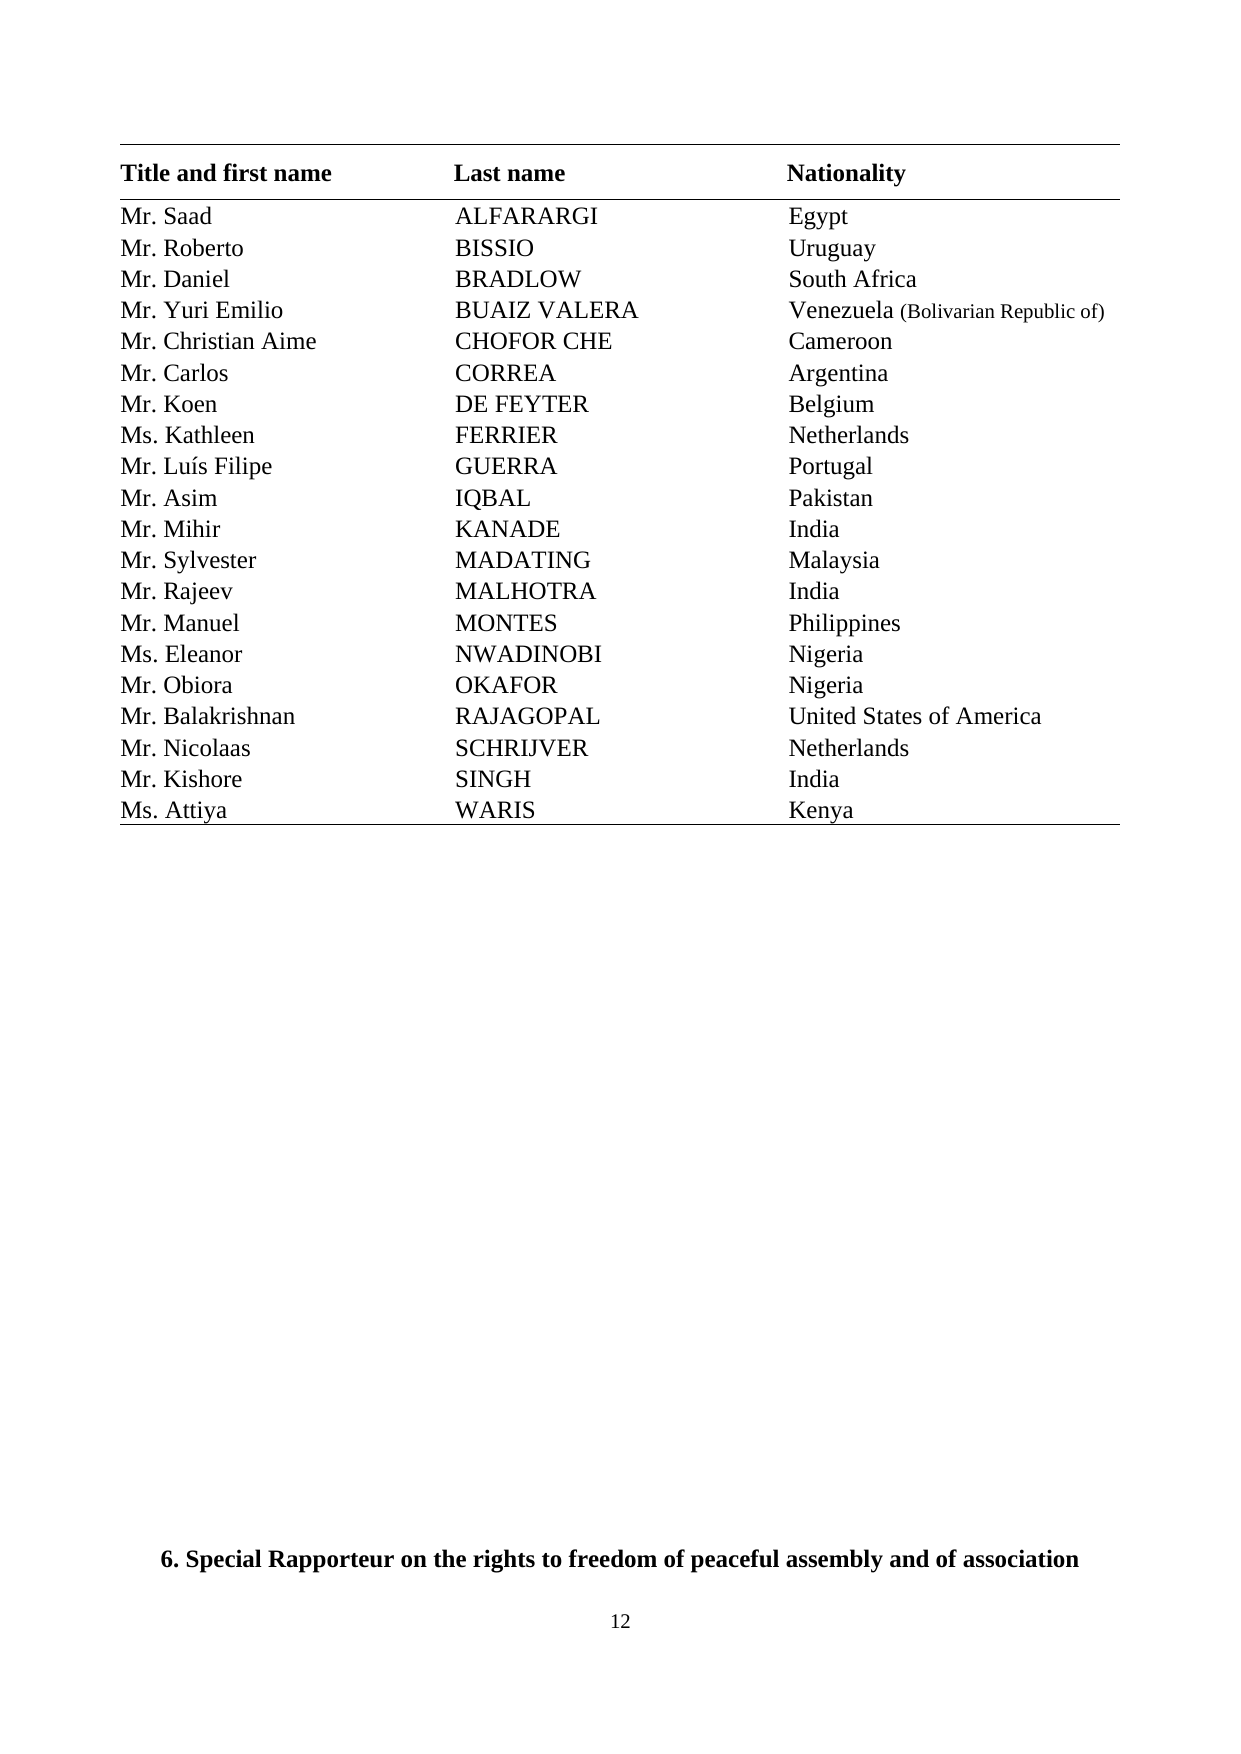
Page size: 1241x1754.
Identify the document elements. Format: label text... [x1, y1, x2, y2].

table_cell Philippines [787, 605, 1120, 636]
table_cell Mr. Sylvester [120, 543, 453, 574]
table_cell Mr. Rajeev [120, 574, 453, 605]
table_cell United States of America [787, 699, 1120, 730]
table_cell Argentina [787, 355, 1120, 386]
table_cell CHOFOR CHE [454, 324, 787, 355]
table_cell Mr. Yuri Emilio [120, 293, 453, 324]
table_cell India [787, 511, 1120, 543]
table_cell MALHOTRA [454, 574, 787, 605]
table_cell Mr. Koen [120, 386, 453, 418]
table_cell Mr. Mihir [120, 511, 453, 543]
table_cell Egypt [787, 200, 1120, 230]
table_header Nationality [787, 145, 1120, 199]
table_cell SINGH [454, 761, 787, 793]
table_cell Mr. Saad [120, 200, 453, 230]
table_cell MADATING [454, 543, 787, 574]
table_cell Ms. Eleanor [120, 636, 453, 668]
table_cell Venezuela (Bolivarian Republic of) [787, 293, 1120, 324]
table_cell Ms. Attiya [120, 793, 453, 824]
table_cell ALFARARGI [454, 200, 787, 230]
table_cell Mr. Balakrishnan [120, 699, 453, 730]
table_cell Pakistan [787, 480, 1120, 511]
table_cell Mr. Manuel [120, 605, 453, 636]
table_cell RAJAGOPAL [454, 699, 787, 730]
table_cell BRADLOW [454, 261, 787, 293]
table_cell SCHRIJVER [454, 730, 787, 761]
table_cell NWADINOBI [454, 636, 787, 668]
table_cell Mr. Asim [120, 480, 453, 511]
table_cell Mr. Daniel [120, 261, 453, 293]
table_cell Uruguay [787, 230, 1120, 261]
table_cell FERRIER [454, 418, 787, 449]
table_cell Mr. Kishore [120, 761, 453, 793]
table_cell Netherlands [787, 730, 1120, 761]
table_cell DE FEYTER [454, 386, 787, 418]
table_cell WARIS [454, 793, 787, 824]
table_cell CORREA [454, 355, 787, 386]
table_cell GUERRA [454, 449, 787, 480]
table_cell Mr. Luís Filipe [120, 449, 453, 480]
table_header Last name [454, 145, 787, 199]
table_cell BISSIO [454, 230, 787, 261]
table_cell Kenya [787, 793, 1120, 824]
table_cell Mr. Obiora [120, 668, 453, 699]
table_cell MONTES [454, 605, 787, 636]
table_cell India [787, 574, 1120, 605]
table_cell IQBAL [454, 480, 787, 511]
table_cell Mr. Christian Aime [120, 324, 453, 355]
table_cell Cameroon [787, 324, 1120, 355]
table_cell Mr. Nicolaas [120, 730, 453, 761]
table_cell Netherlands [787, 418, 1120, 449]
text 6. Special Rapporteur on the rights to freedom of peaceful assembly and of association [118, 1544, 1122, 1572]
table_cell Ms. Kathleen [120, 418, 453, 449]
table_cell Nigeria [787, 668, 1120, 699]
table_cell Belgium [787, 386, 1120, 418]
table_cell Portugal [787, 449, 1120, 480]
table_cell South Africa [787, 261, 1120, 293]
table_cell BUAIZ VALERA [454, 293, 787, 324]
table_header Title and first name [120, 145, 453, 199]
table_cell KANADE [454, 511, 787, 543]
table_cell OKAFOR [454, 668, 787, 699]
table_cell Nigeria [787, 636, 1120, 668]
table_cell Mr. Carlos [120, 355, 453, 386]
table_cell Mr. Roberto [120, 230, 453, 261]
table_cell India [787, 761, 1120, 793]
table_cell Malaysia [787, 543, 1120, 574]
